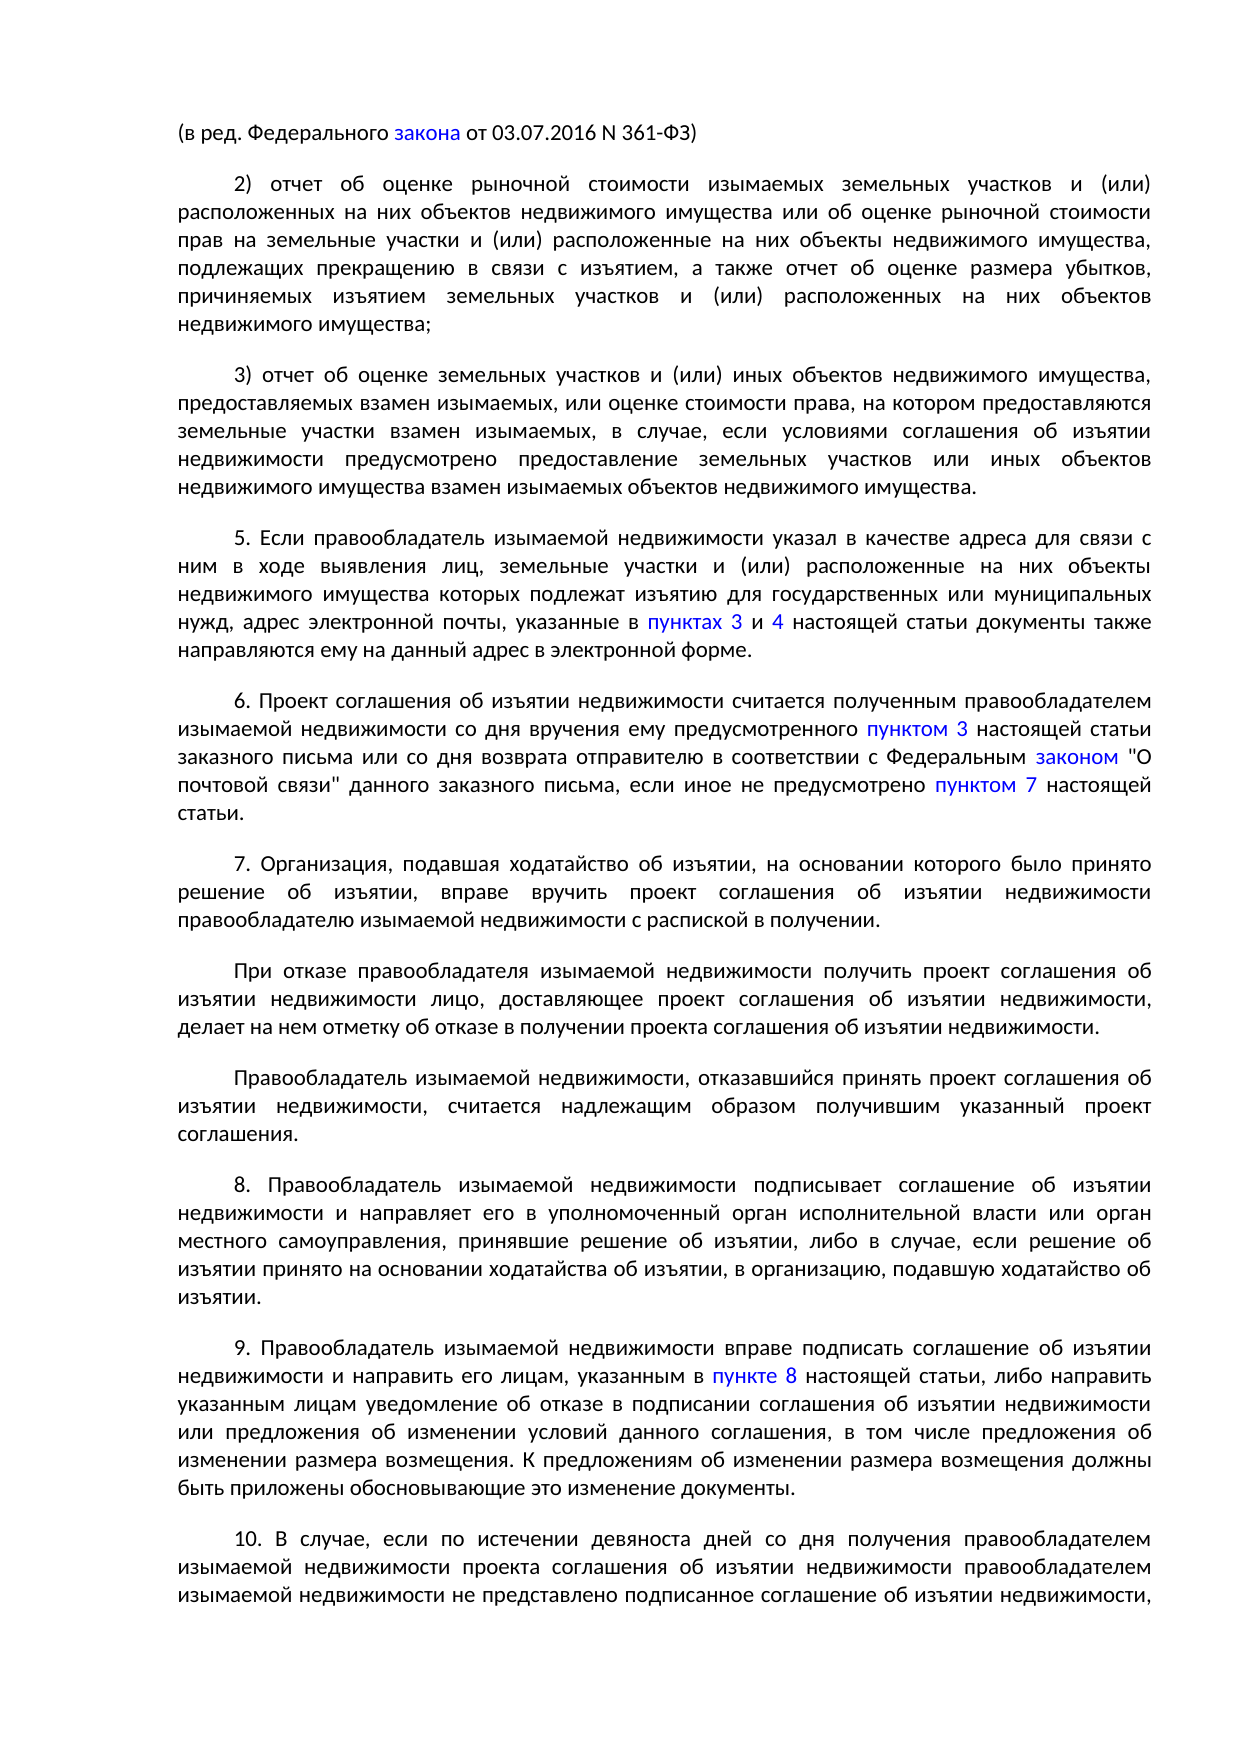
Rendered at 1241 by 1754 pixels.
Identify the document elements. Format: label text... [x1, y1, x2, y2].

text 9. Правообладатель изымаемой недвижимости вправе подписать соглашение об изъятии недвижимости и направить его лицам, указанным в пункте 8 настоящей статьи, либо направить указанным лицам уведомление об отказе в подписании соглашения об изъятии недвижимости или предложения об изменении условий данного соглашения, в том числе предложения об изменении размера возмещения. К предложениям об изменении размера возмещения должны быть приложены обосновывающие это изменение документы. [177, 1333, 1152, 1501]
text (в ред. Федерального закона от 03.07.2016 N 361-ФЗ) [177, 118, 1152, 146]
text 7. Организация, подавшая ходатайство об изъятии, на основании которого было принято решение об изъятии, вправе вручить проект соглашения об изъятии недвижимости правообладателю изымаемой недвижимости с распиской в получении. [177, 849, 1152, 933]
text 3) отчет об оценке земельных участков и (или) иных объектов недвижимого имущества, предоставляемых взамен изымаемых, или оценке стоимости права, на котором предоставляются земельные участки взамен изымаемых, в случае, если условиями соглашения об изъятии недвижимости предусмотрено предоставление земельных участков или иных объектов недвижимого имущества взамен изымаемых объектов недвижимого имущества. [177, 360, 1152, 500]
text 8. Правообладатель изымаемой недвижимости подписывает соглашение об изъятии недвижимости и направляет его в уполномоченный орган исполнительной власти или орган местного самоуправления, принявшие решение об изъятии, либо в случае, если решение об изъятии принято на основании ходатайства об изъятии, в организацию, подавшую ходатайство об изъятии. [177, 1170, 1152, 1310]
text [177, 1524, 1152, 1608]
text 5. Если правообладатель изымаемой недвижимости указал в качестве адреса для связи с ним в ходе выявления лиц, земельные участки и (или) расположенные на них объекты недвижимого имущества которых подлежат изъятию для государственных или муниципальных нужд, адрес электронной почты, указанные в пунктах 3 и 4 настоящей статьи документы также направляются ему на данный адрес в электронной форме. [177, 523, 1152, 663]
text 6. Проект соглашения об изъятии недвижимости считается полученным правообладателем изымаемой недвижимости со дня вручения ему предусмотренного пунктом 3 настоящей статьи заказного письма или со дня возврата отправителю в соответствии с Федеральным законом "О почтовой связи" данного заказного письма, если иное не предусмотрено пунктом 7 настоящей статьи. [177, 686, 1152, 826]
text Правообладатель изымаемой недвижимости, отказавшийся принять проект соглашения об изъятии недвижимости, считается надлежащим образом получившим указанный проект соглашения. [177, 1063, 1152, 1147]
text 2) отчет об оценке рыночной стоимости изымаемых земельных участков и (или) расположенных на них объектов недвижимого имущества или об оценке рыночной стоимости прав на земельные участки и (или) расположенные на них объекты недвижимого имущества, подлежащих прекращению в связи с изъятием, а также отчет об оценке размера убытков, причиняемых изъятием земельных участков и (или) расположенных на них объектов недвижимого имущества; [177, 169, 1152, 337]
text При отказе правообладателя изымаемой недвижимости получить проект соглашения об изъятии недвижимости лицо, доставляющее проект соглашения об изъятии недвижимости, делает на нем отметку об отказе в получении проекта соглашения об изъятии недвижимости. [177, 956, 1152, 1040]
